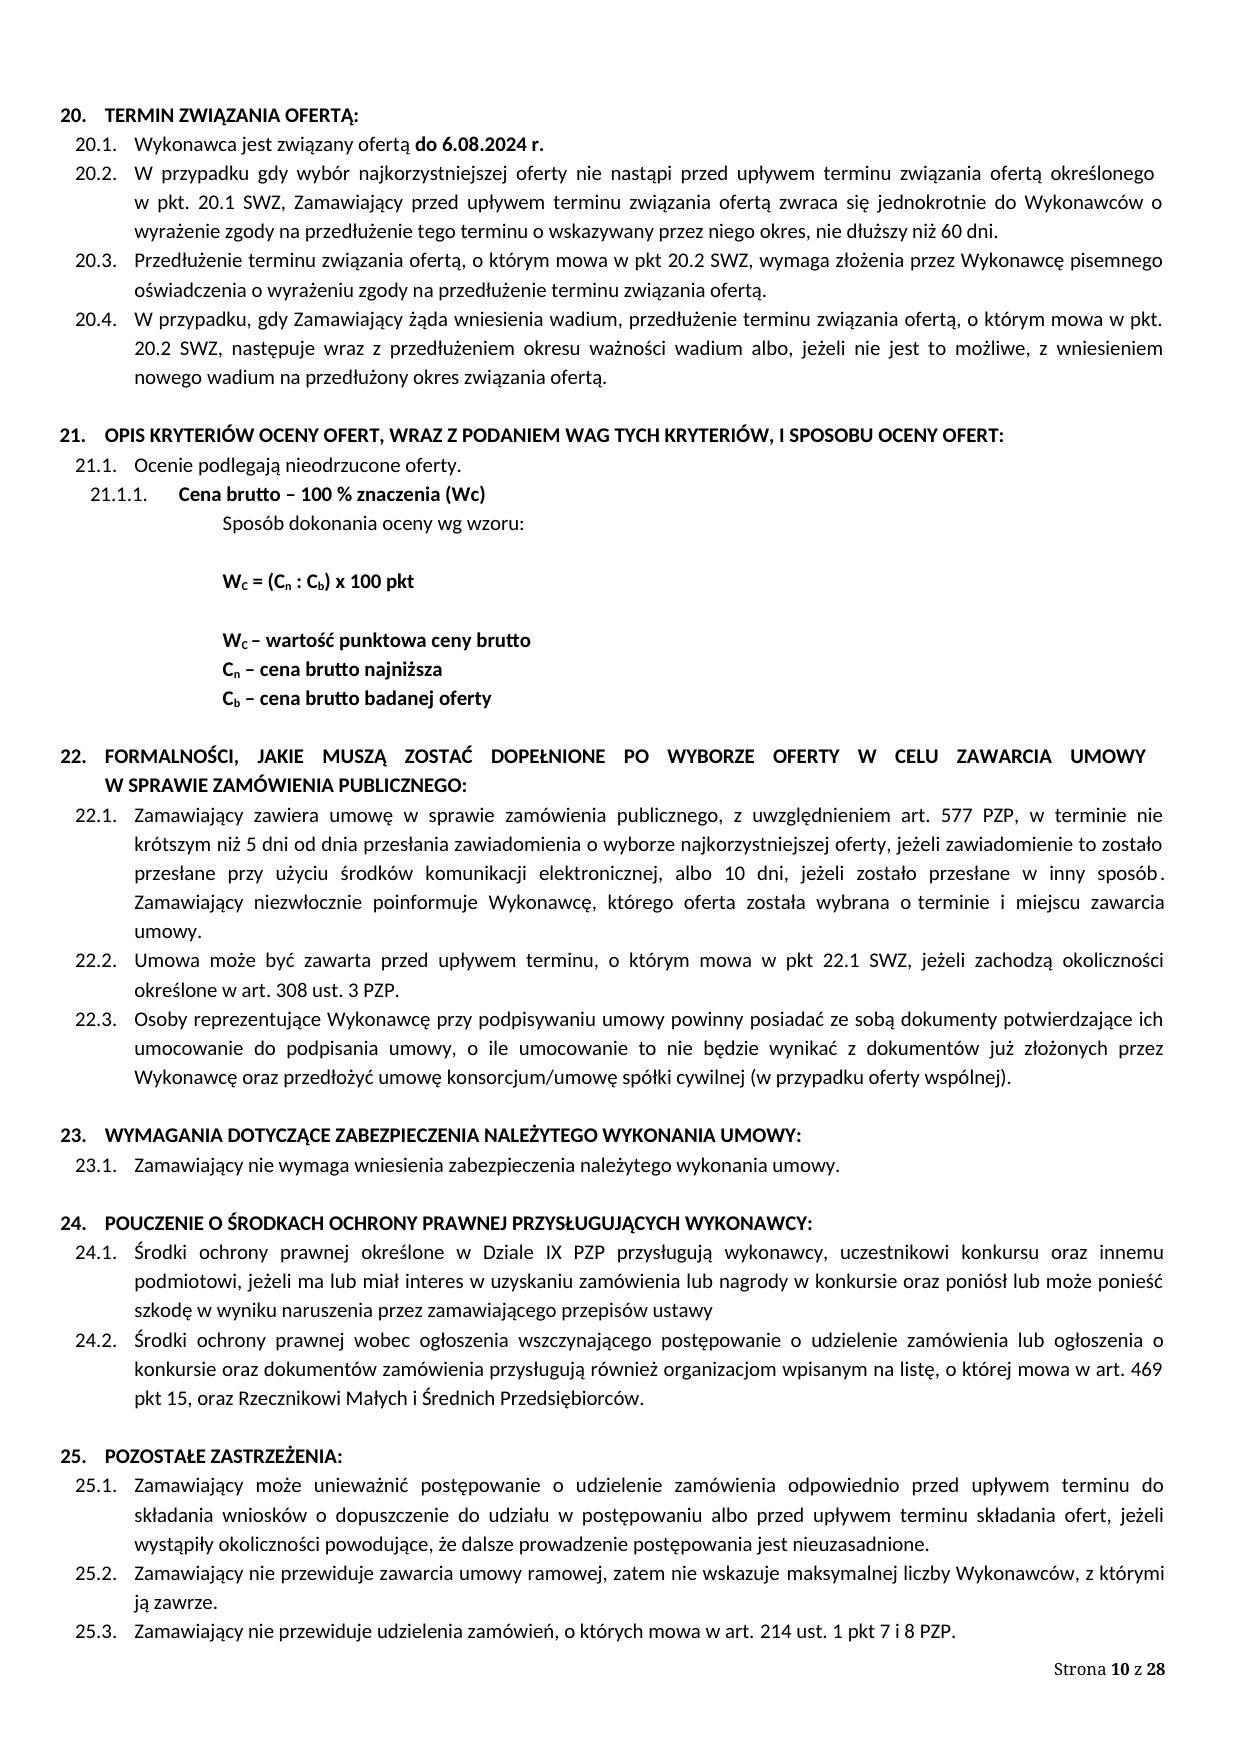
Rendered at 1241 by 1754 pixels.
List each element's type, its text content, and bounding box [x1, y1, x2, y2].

list FORMALNOŚCI, JAKIE MUSZĄ ZOSTAĆ DOPEŁNIONE PO WYBORZE OFERTY W CELU ZAWARCIA UMOWY W SPRAWIE ZAMÓWIENIA PUBLICZNEGO: [60, 743, 1165, 798]
list POZOSTAŁE ZASTRZEŻENIA: [60, 1443, 1165, 1469]
list Zamawiający nie przewiduje zawarcia umowy ramowej, zatem nie wskazuje maksymalnej liczby Wykonawców, z którymi ją zawrze. [75, 1560, 1165, 1615]
list Zamawiający zawiera umowę w sprawie zamówienia publicznego, z uwzględnieniem art. 577 PZP, w terminie nie krótszym niż 5 dni od dnia przesłania zawiadomienia o wyborze najkorzystniejszej oferty, jeżeli zawiadomienie to zostało przesłane przy użyciu środków komunikacji elektronicznej, albo 10 dni, jeżeli zostało przesłane w inny sposób. Zamawiający niezwłocznie poinformuje Wykonawcę, którego oferta została wybrana o terminie i miejscu zawarcia umowy. [75, 802, 1165, 944]
list Sposób dokonania oceny wg wzoru: [222, 510, 1165, 536]
list Osoby reprezentujące Wykonawcę przy podpisywaniu umowy powinny posiadać ze sobą dokumenty potwierdzające ich umocowanie do podpisania umowy, o ile umocowanie to nie będzie wynikać z dokumentów już złożonych przez Wykonawcę oraz przedłożyć umowę konsorcjum/umowę spółki cywilnej (w przypadku oferty wspólnej). [75, 1006, 1165, 1090]
list Cn – cena brutto najniższa [222, 656, 1165, 681]
list Zamawiający nie przewiduje udzielenia zamówień, o których mowa w art. 214 ust. 1 pkt 7 i 8 PZP. [75, 1618, 1165, 1644]
list Zamawiający nie wymaga wniesienia zabezpieczenia należytego wykonania umowy. [75, 1152, 1165, 1177]
list W przypadku, gdy Zamawiający żąda wniesienia wadium, przedłużenie terminu związania ofertą, o którym mowa w pkt. 20.2 SWZ, następuje wraz z przedłużeniem okresu ważności wadium albo, jeżeli nie jest to możliwe, z wniesieniem nowego wadium na przedłużony okres związania ofertą. [75, 306, 1165, 390]
list Cb – cena brutto badanej oferty [222, 685, 1165, 711]
list WYMAGANIA DOTYCZĄCE ZABEZPIECZENIA NALEŻYTEGO WYKONANIA UMOWY: [60, 1123, 1165, 1148]
list Umowa może być zawarta przed upływem terminu, o którym mowa w pkt 22.1 SWZ, jeżeli zachodzą okoliczności określone w art. 308 ust. 3 PZP. [75, 948, 1165, 1002]
list WC = (Cn : Cb) x 100 pkt [222, 568, 1165, 594]
list Ocenie podlegają nieodrzucone oferty. [75, 452, 1165, 477]
list Środki ochrony prawnej określone w Dziale IX PZP przysługują wykonawcy, uczestnikowi konkursu oraz innemu podmiotowi, jeżeli ma lub miał interes w uzyskaniu zamówienia lub nagrody w konkursie oraz poniósł lub może ponieść szkodę w wyniku naruszenia przez zamawiającego przepisów ustawy [75, 1239, 1165, 1323]
list Wykonawca jest związany ofertą do 6.08.2024 r. [75, 131, 1165, 156]
list W przypadku gdy wybór najkorzystniejszej oferty nie nastąpi przed upływem terminu związania ofertą określonego w pkt. 20.1 SWZ, Zamawiający przed upływem terminu związania ofertą zwraca się jednokrotnie do Wykonawców o wyrażenie zgody na przedłużenie tego terminu o wskazywany przez niego okres, nie dłuższy niż 60 dni. [75, 160, 1165, 244]
list OPIS KRYTERIÓW OCENY OFERT, WRAZ Z PODANIEM WAG TYCH KRYTERIÓW, I SPOSOBU OCENY OFERT: [59, 423, 1165, 448]
list WC – wartość punktowa ceny brutto [222, 627, 1165, 652]
list Środki ochrony prawnej wobec ogłoszenia wszczynającego postępowanie o udzielenie zamówienia lub ogłoszenia o konkursie oraz dokumentów zamówienia przysługują również organizacjom wpisanym na listę, o której mowa w art. 469 pkt 15, oraz Rzecznikowi Małych i Średnich Przedsiębiorców. [75, 1327, 1165, 1411]
list POUCZENIE O ŚRODKACH OCHRONY PRAWNEJ PRZYSŁUGUJĄCYCH WYKONAWCY: [60, 1210, 1165, 1236]
list Zamawiający może unieważnić postępowanie o udzielenie zamówienia odpowiednio przed upływem terminu do składania wniosków o dopuszczenie do udziału w postępowaniu albo przed upływem terminu składania ofert, jeżeli wystąpiły okoliczności powodujące, że dalsze prowadzenie postępowania jest nieuzasadnione. [75, 1473, 1165, 1556]
list TERMIN ZWIĄZANIA OFERTĄ: [60, 102, 1165, 127]
list Przedłużenie terminu związania ofertą, o którym mowa w pkt 20.2 SWZ, wymaga złożenia przez Wykonawcę pisemnego oświadczenia o wyrażeniu zgody na przedłużenie terminu związania ofertą. [75, 248, 1165, 302]
list Cena brutto – 100 % znaczenia (Wc) [90, 481, 1165, 506]
